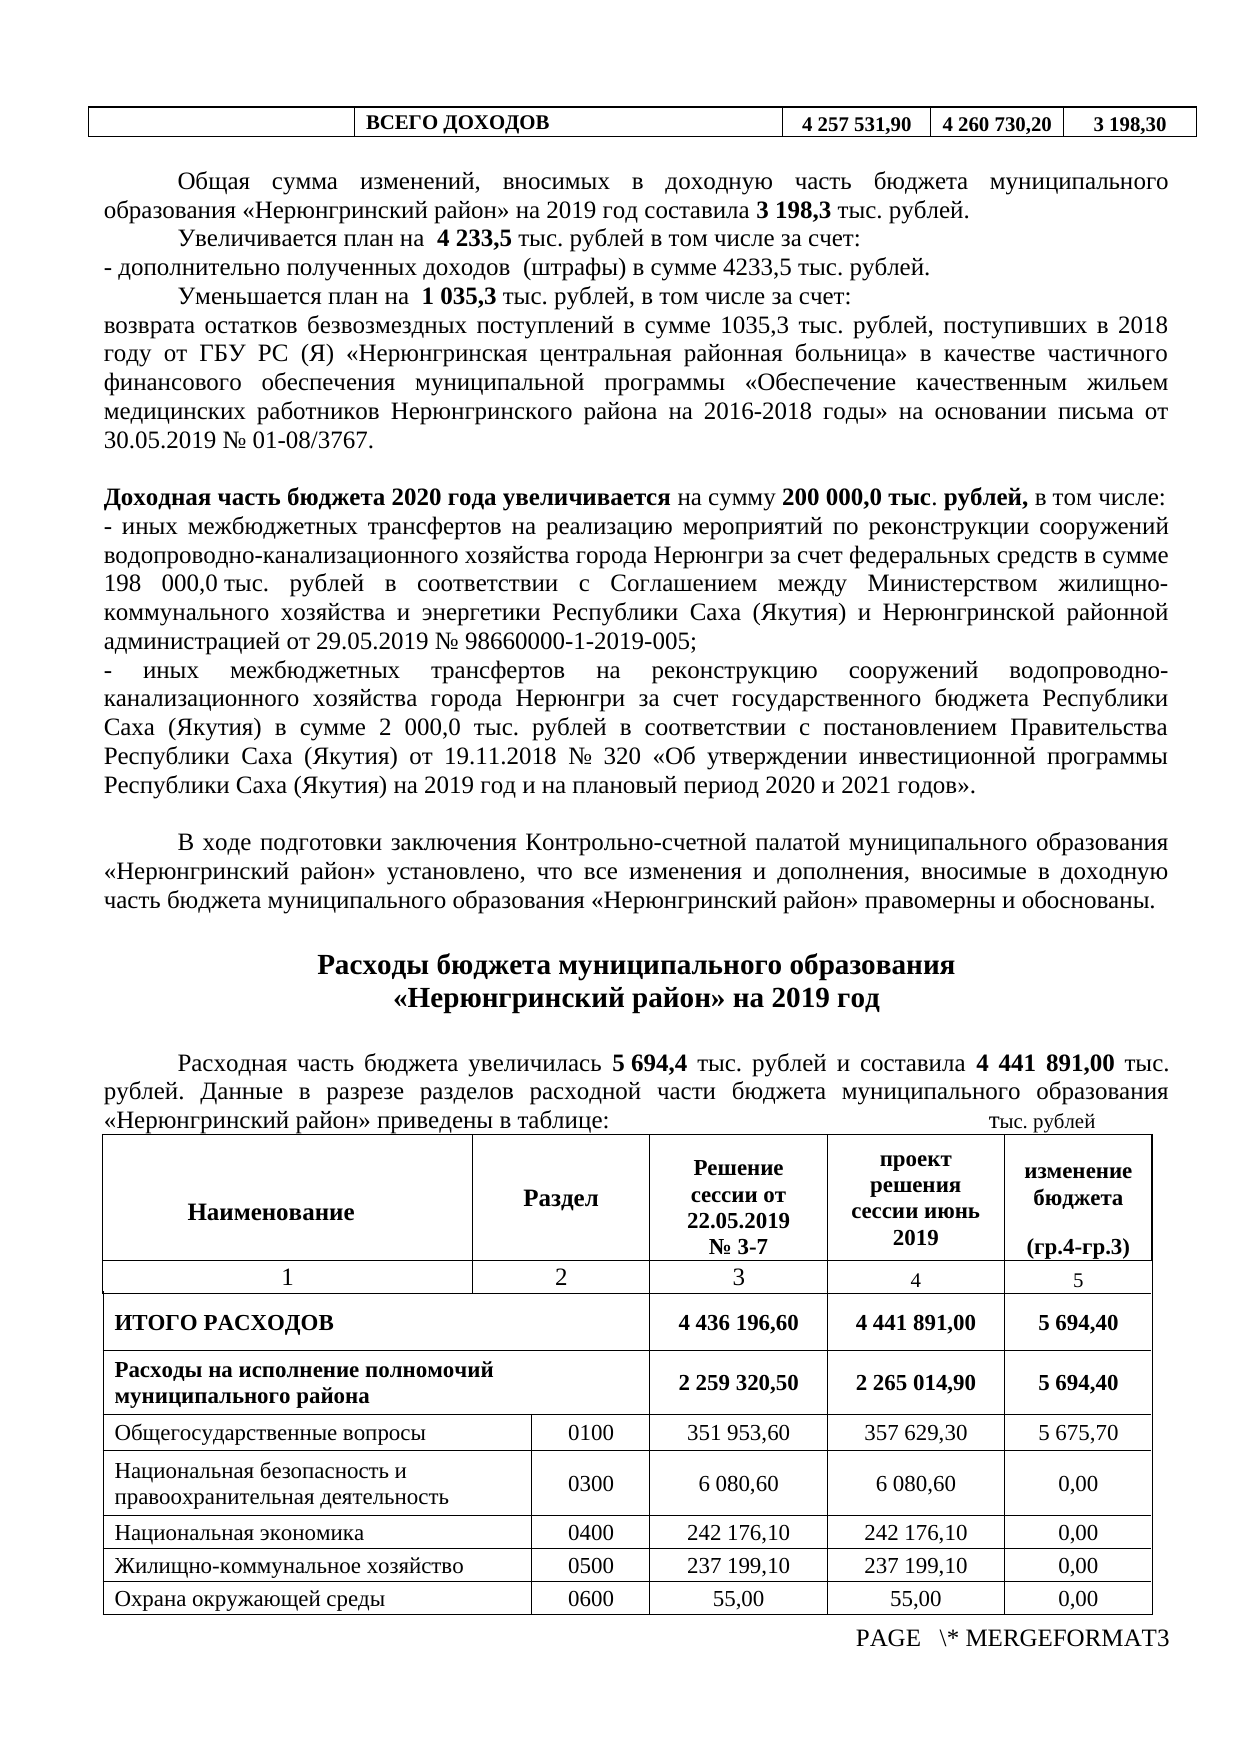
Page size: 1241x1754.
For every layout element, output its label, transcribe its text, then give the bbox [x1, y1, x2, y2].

table_cell Расходы на исполнение полномочий муниципального района [104, 1351, 649, 1414]
table_cell 0600 [532, 1582, 649, 1614]
table_cell [89, 108, 354, 136]
table_cell 242 176,10 [650, 1516, 827, 1548]
table_cell 4 257 531,90 [783, 108, 930, 136]
table_cell 237 199,10 [650, 1549, 827, 1581]
text - иных межбюджетных трансфертов на реализацию мероприятий по реконструкции сооружений водопроводно-канализационного хозяйства города Нерюнгри за счет федеральных средств в сумме 198 000,0 тыс. рублей в соответствии с Соглашением между Министерством жилищно-коммунального хозяйства и энергетики Республики Саха (Якутия) и Нерюнгринской районной администрацией от 29.05.2019 № 98660000-1-2019-005; [103, 511, 1169, 655]
table_cell Национальная экономика [104, 1516, 531, 1548]
table_cell 5 694,40 [1005, 1293, 1152, 1350]
table_cell 0,00 [1005, 1548, 1152, 1581]
table_cell 4 [828, 1261, 1004, 1292]
table_header Раздел [473, 1135, 649, 1260]
text Увеличивается план на 4 233,5 тыс. рублей в том числе за счет: [103, 223, 1169, 252]
table_cell Охрана окружающей среды [104, 1582, 531, 1614]
table_cell 0,00 [1005, 1450, 1152, 1515]
table_cell 55,00 [650, 1582, 827, 1614]
table_cell 5 675,70 [1005, 1414, 1152, 1450]
table_cell 2 [473, 1261, 649, 1292]
table_cell 4 436 196,60 [650, 1294, 827, 1350]
text возврата остатков безвозмездных поступлений в сумме 1035,3 тыс. рублей, поступивших в 2018 году от ГБУ РС (Я) «Нерюнгринская центральная районная больница» в качестве частичного финансового обеспечения муниципальной программы «Обеспечение качественным жильем медицинских работников Нерюнгринского района на 2016-2018 годы» на основании письма от 30.05.2019 № 01-08/3767. [103, 310, 1169, 453]
table_cell 3 198,30 [1064, 108, 1196, 136]
text Общая сумма изменений, вносимых в доходную часть бюджета муниципального образования «Нерюнгринский район» на 2019 год составила 3 198,3 тыс. рублей. [103, 166, 1169, 223]
table_cell Национальная безопасность и правоохранительная деятельность [104, 1451, 531, 1515]
text Доходная часть бюджета 2020 года увеличивается на сумму 200 000,0 тыс. рублей, в том числе: [103, 482, 1169, 511]
table_header Решение сессии от 22.05.2019 № 3-7 [650, 1135, 827, 1260]
table_cell 5 [1005, 1261, 1152, 1292]
table_cell 237 199,10 [828, 1549, 1004, 1581]
table_cell ИТОГО РАСХОДОВ [104, 1294, 649, 1350]
text Расходы бюджета муниципального образования [103, 947, 1169, 981]
table_cell 4 260 730,20 [931, 108, 1063, 136]
table_cell 5 694,40 [1005, 1350, 1152, 1414]
table_cell 2 259 320,50 [650, 1351, 827, 1414]
table_cell (гр.4-гр.3) [1005, 1232, 1151, 1260]
text Уменьшается план на 1 035,3 тыс. рублей, в том числе за счет: [103, 281, 1169, 310]
table_header проект решения сессии июнь 2019 [828, 1135, 1004, 1260]
table_cell 242 176,10 [828, 1516, 1004, 1548]
table_cell ВСЕГО ДОХОДОВ [355, 108, 782, 136]
text Расходная часть бюджета увеличилась 5 694,4 тыс. рублей и составила 4 441 891,00 тыс. рублей. Данные в разрезе разделов расходной части бюджета муниципального образования «Нерюнгринский район» приведены в таблице: тыс. рублей [103, 1048, 1169, 1134]
table_cell 351 953,60 [650, 1415, 827, 1450]
table_header Наименование [103, 1135, 472, 1260]
text - иных межбюджетных трансфертов на реконструкцию сооружений водопроводно-канализационного хозяйства города Нерюнгри за счет государственного бюджета Республики Саха (Якутия) в сумме 2 000,0 тыс. рублей в соответствии с постановлением Правительства Республики Саха (Якутия) от 19.11.2018 № 320 «Об утверждении инвестиционной программы Республики Саха (Якутия) на 2019 год и на плановый период 2020 и 2021 годов». [103, 655, 1169, 798]
table_header изменение бюджета [1005, 1135, 1151, 1232]
table_cell 6 080,60 [650, 1451, 827, 1515]
table_cell 6 080,60 [828, 1451, 1004, 1515]
table_cell 0500 [532, 1549, 649, 1581]
table_cell 0,00 [1005, 1581, 1152, 1614]
text В ходе подготовки заключения Контрольно-счетной палатой муниципального образования «Нерюнгринский район» установлено, что все изменения и дополнения, вносимые в доходную часть бюджета муниципального образования «Нерюнгринский район» правомерны и обоснованы. [103, 827, 1169, 913]
table_cell Жилищно-коммунальное хозяйство [104, 1549, 531, 1581]
table_cell 55,00 [828, 1582, 1004, 1614]
table_cell 4 441 891,00 [828, 1294, 1004, 1350]
table_cell 357 629,30 [828, 1415, 1004, 1450]
table_cell 0,00 [1005, 1515, 1152, 1548]
table_cell 0100 [532, 1415, 649, 1450]
table_cell 2 265 014,90 [828, 1351, 1004, 1414]
table_cell 0400 [532, 1516, 649, 1548]
table_cell 0300 [532, 1451, 649, 1515]
table_cell Общегосударственные вопросы [104, 1415, 531, 1450]
table_cell 3 [650, 1261, 827, 1292]
text «Нерюнгринский район» на 2019 год [103, 981, 1169, 1014]
text - дополнительно полученных доходов (штрафы) в сумме 4233,5 тыс. рублей. [103, 252, 1169, 281]
table_cell 1 [103, 1261, 472, 1292]
